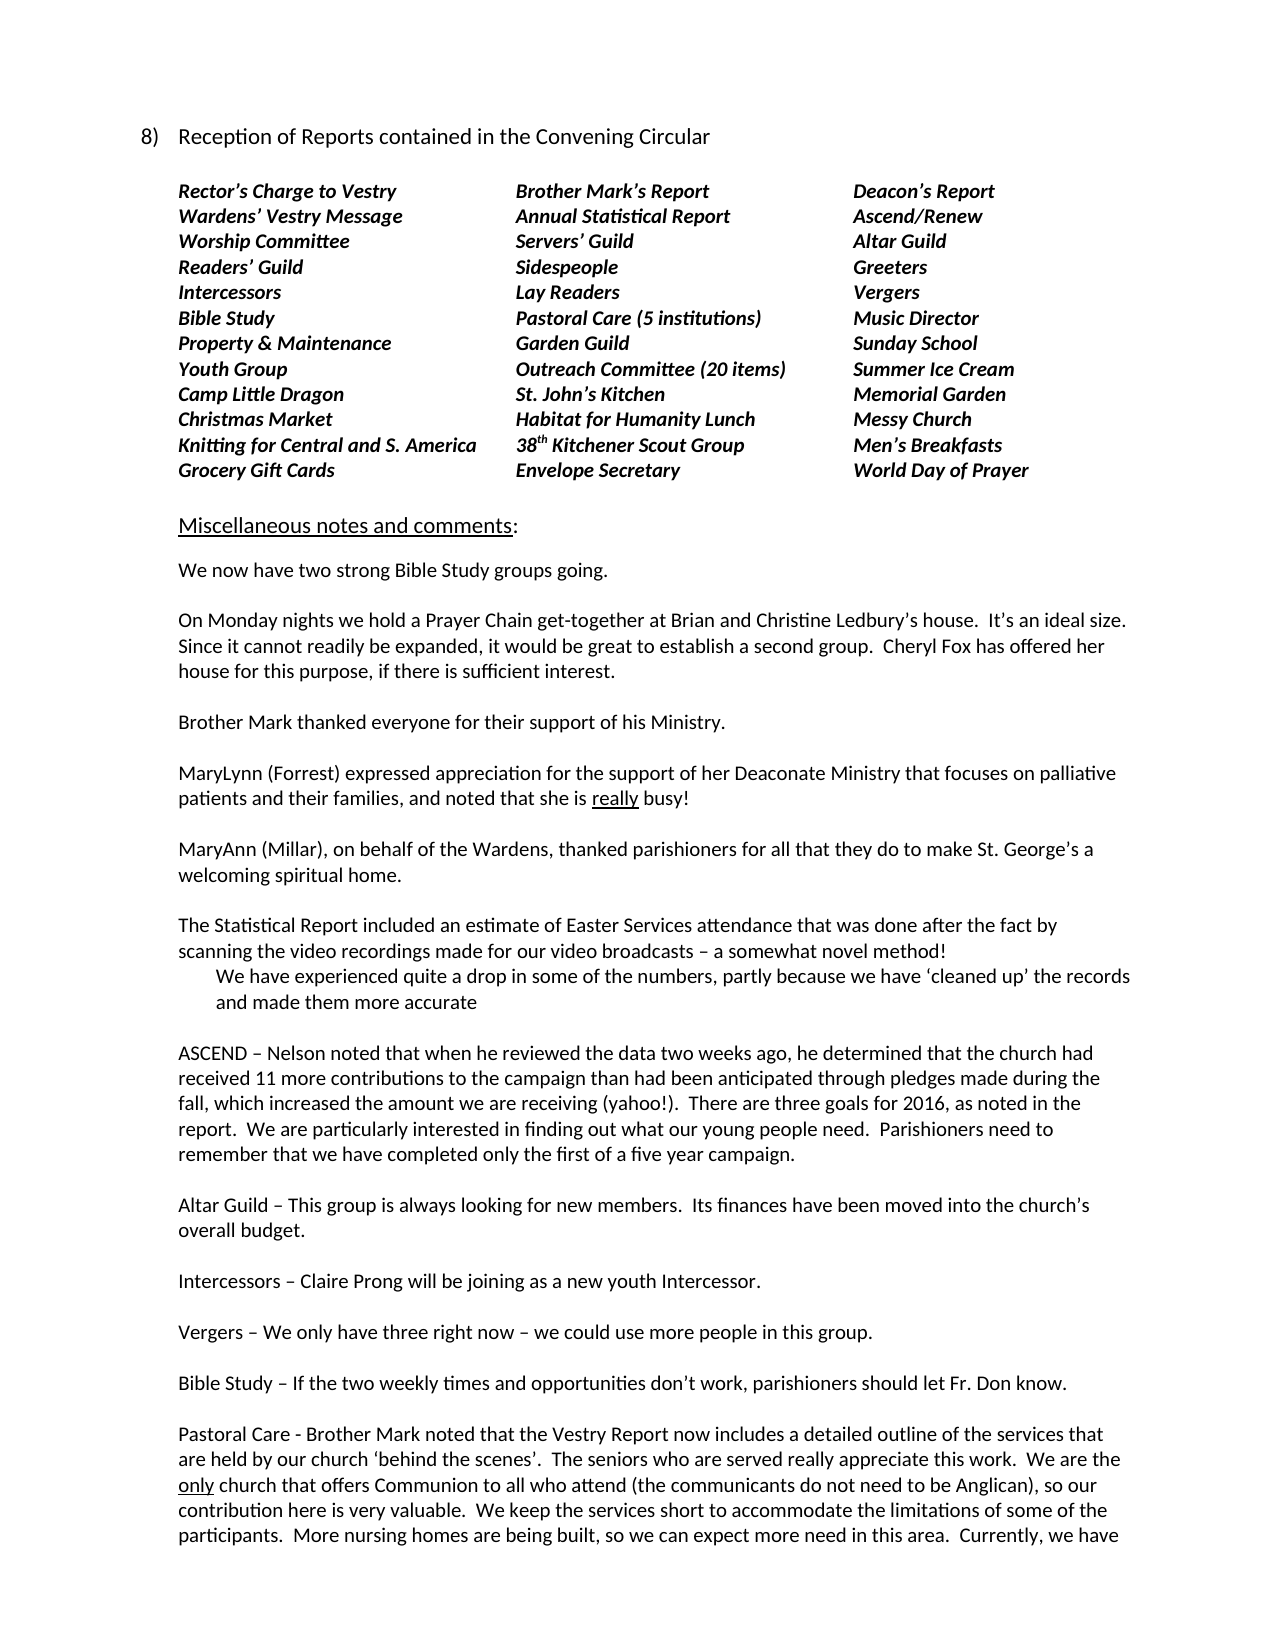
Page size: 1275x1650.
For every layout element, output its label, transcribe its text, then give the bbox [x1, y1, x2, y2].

text Property & Maintenance Garden Guild Sunday School [178, 330, 1134, 356]
text Miscellaneous notes and comments: [178, 511, 1134, 539]
text ASCEND – Nelson noted that when he reviewed the data two weeks ago, he determined that the church had received 11 more contributions to the campaign than had been anticipated through pledges made during the fall, which increased the amount we are receiving (yahoo!). There are three goals for 2016, as noted in the report. We are particularly interested in finding out what our young people need. Parishioners need to remember that we have completed only the first of a five year campaign. [178, 1040, 1134, 1167]
text We now have two strong Bible Study groups going. [178, 557, 1134, 582]
text Bible Study Pastoral Care (5 institutions) Music Director [178, 305, 1134, 330]
text MaryLynn (Forrest) expressed appreciation for the support of her Deaconate Ministry that focuses on palliative patients and their families, and noted that she is really busy! [178, 760, 1134, 811]
text Readers’ Guild Sidespeople Greeters [178, 254, 1134, 279]
text Youth Group Outreach Committee (20 items) Summer Ice Cream [178, 356, 1134, 381]
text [178, 1421, 1134, 1548]
text Vergers – We only have three right now – we could use more people in this group. [178, 1319, 1134, 1345]
text Intercessors – Claire Prong will be joining as a new youth Intercessor. [178, 1268, 1134, 1294]
text Worship Committee Servers’ Guild Altar Guild [178, 229, 1134, 254]
text Rector’s Charge to Vestry Brother Mark’s Report Deacon’s Report [178, 178, 1134, 203]
text The Statistical Report included an estimate of Easter Services attendance that was done after the fact by scanning the video recordings made for our video broadcasts – a somewhat novel method! [178, 913, 1134, 963]
text Brother Mark thanked everyone for their support of his Ministry. [178, 709, 1134, 735]
text We have experienced quite a drop in some of the numbers, partly because we have ‘cleaned up’ the records and made them more accurate [216, 963, 1134, 1014]
text Bible Study – If the two weekly times and opportunities don’t work, parishioners should let Fr. Don know. [178, 1370, 1134, 1396]
text Intercessors Lay Readers Vergers [178, 279, 1134, 305]
text Camp Little Dragon St. John’s Kitchen Memorial Garden [178, 381, 1134, 407]
text Wardens’ Vestry Message Annual Statistical Report Ascend/Renew [178, 203, 1134, 229]
text MaryAnn (Millar), on behalf of the Wardens, thanked parishioners for all that they do to make St. George’s a welcoming spiritual home. [178, 836, 1134, 887]
text Knitting for Central and S. America 38th Kitchener Scout Group Men’s Breakfasts [178, 432, 1134, 457]
text Altar Guild – This group is always looking for new members. Its finances have been moved into the church’s overall budget. [178, 1192, 1134, 1243]
list Reception of Reports contained in the Convening Circular [141, 122, 1134, 150]
text On Monday nights we hold a Prayer Chain get-together at Brian and Christine Ledbury’s house. It’s an ideal size. Since it cannot readily be expanded, it would be great to establish a second group. Cheryl Fox has offered her house for this purpose, if there is sufficient interest. [178, 608, 1134, 684]
text Christmas Market Habitat for Humanity Lunch Messy Church [178, 407, 1134, 432]
text Grocery Gift Cards Envelope Secretary World Day of Prayer [178, 457, 1134, 483]
